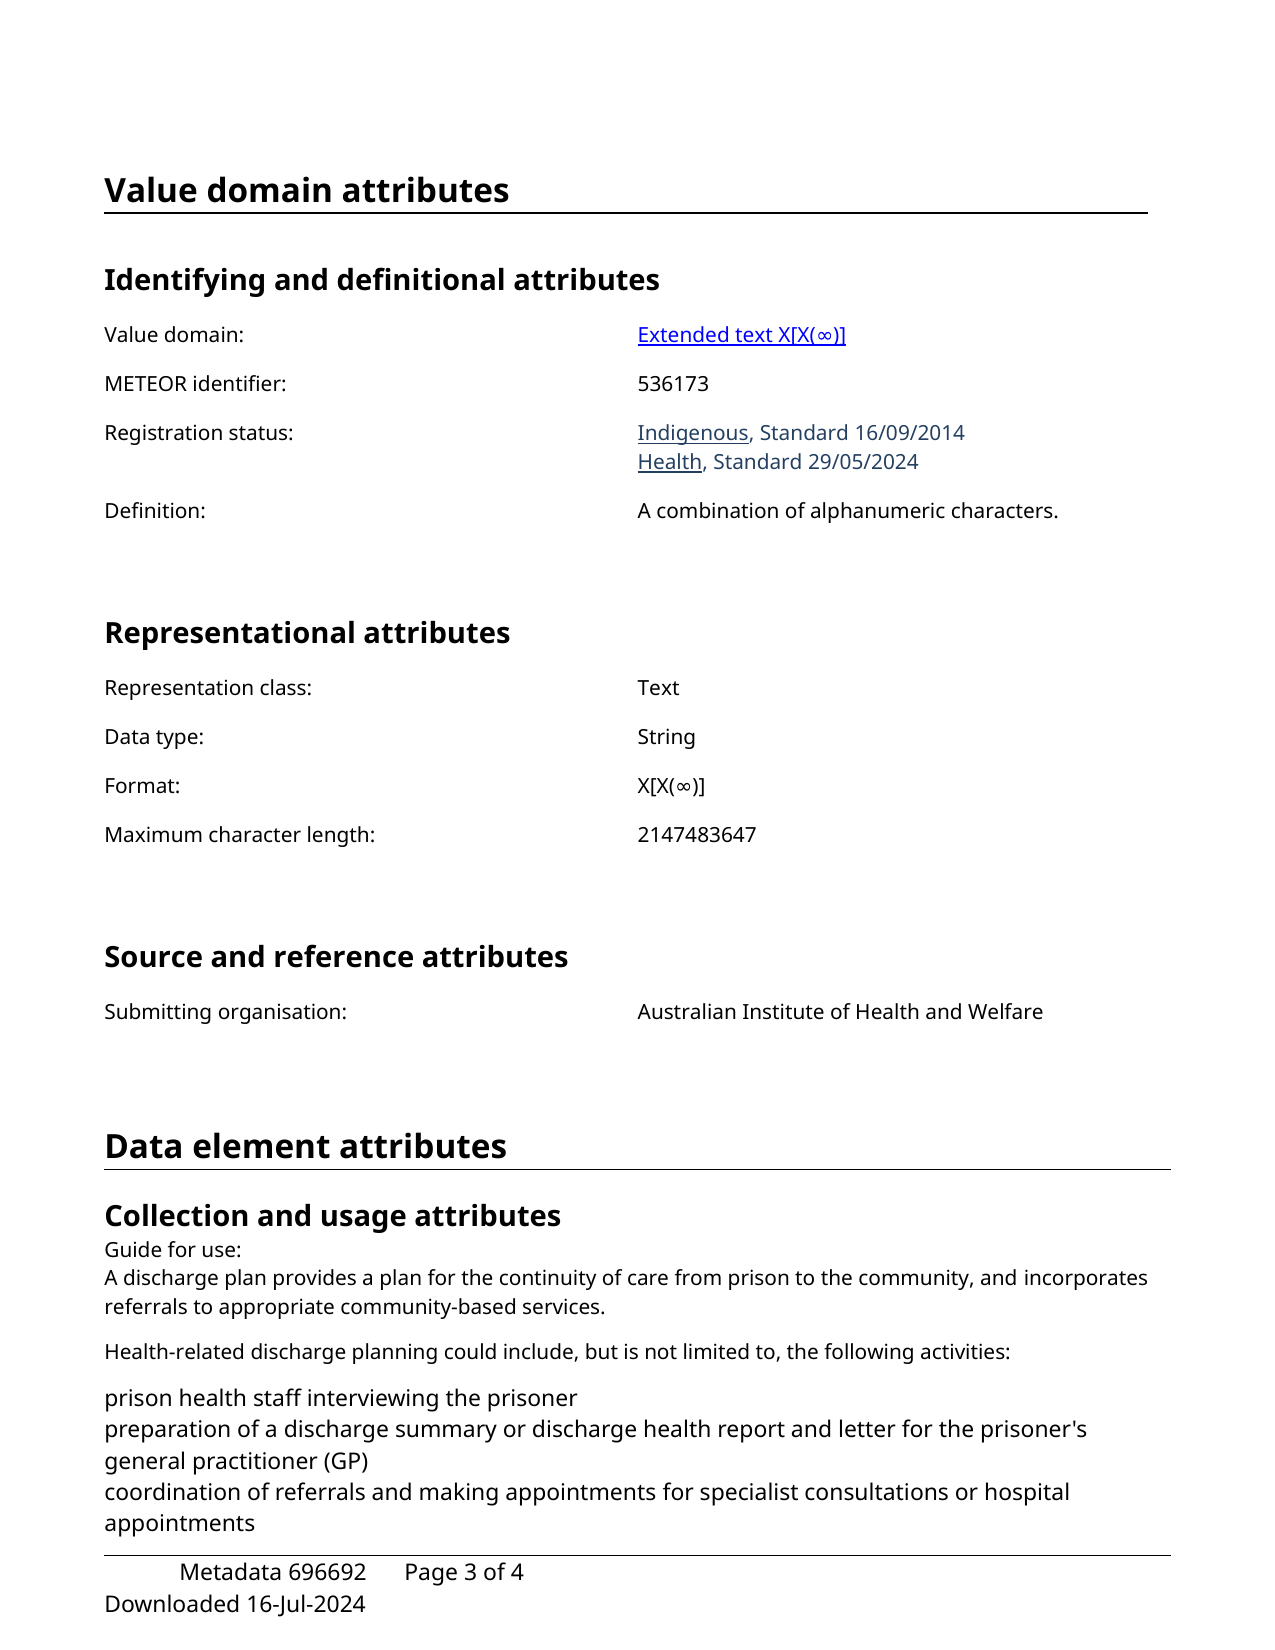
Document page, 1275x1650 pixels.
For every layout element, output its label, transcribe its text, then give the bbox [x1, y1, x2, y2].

table_cell Format: [93, 761, 626, 810]
table_cell METEOR identifier: [93, 359, 626, 408]
table_cell 2147483647 [626, 810, 1159, 859]
table_cell Indigenous, Standard 16/09/2014 Health, Standard 29/05/2024 [626, 408, 1159, 486]
table_cell Text [626, 662, 1159, 712]
table_cell Representation class: [93, 662, 626, 712]
table_header Source and reference attributes [93, 891, 1159, 987]
table_header Value domain attributes [93, 142, 1159, 214]
table_header Representational attributes [93, 566, 1159, 662]
table_cell Extended text X[X(∞)] [626, 310, 1159, 359]
table_cell 536173 [626, 359, 1159, 408]
table_cell Australian Institute of Health and Welfare [626, 987, 1159, 1067]
table_cell Identifying and definitional attributes [93, 214, 1159, 309]
table_cell Submitting organisation: [93, 987, 626, 1067]
table_cell Data type: [93, 712, 626, 761]
table_cell X[X(∞)] [626, 761, 1159, 810]
table_cell String [626, 712, 1159, 761]
table_cell A combination of alphanumeric characters. [626, 486, 1159, 535]
table_cell Maximum character length: [93, 810, 626, 859]
table_cell Definition: [93, 486, 626, 535]
table_cell Registration status: [93, 408, 626, 486]
table_cell Value domain: [93, 310, 626, 359]
